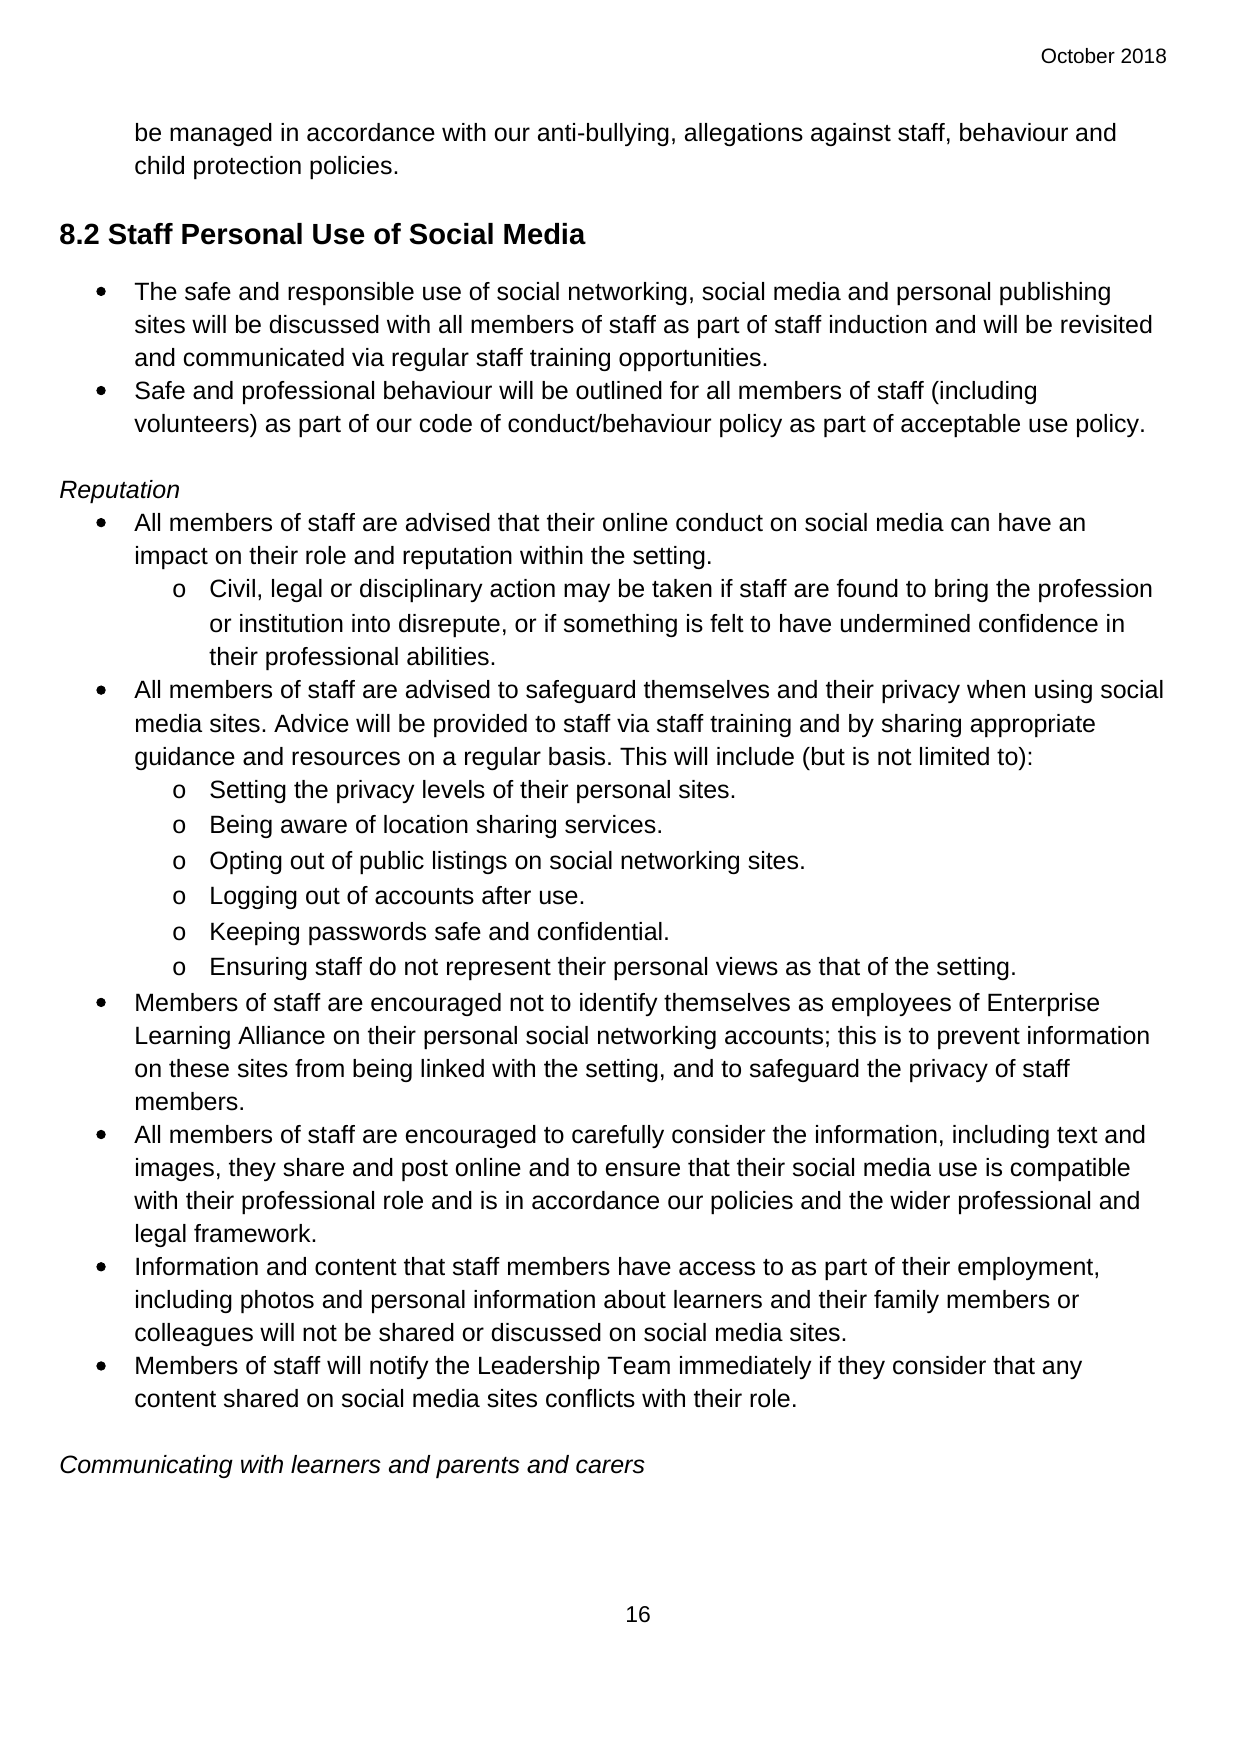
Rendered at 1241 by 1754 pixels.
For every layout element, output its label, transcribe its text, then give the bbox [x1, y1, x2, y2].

list Ensuring staff do not represent their personal views as that of the setting. [172, 952, 1167, 983]
list Members of staff are encouraged not to identify themselves as employees of Enterprise Learning Alliance on their personal social networking accounts; this is to prevent information on these sites from being linked with the setting, and to safeguard the privacy of staff members. [97, 988, 1167, 1116]
list Logging out of accounts after use. [172, 881, 1167, 912]
list All members of staff are advised to safeguard themselves and their privacy when using social media sites. Advice will be provided to staff via staff training and by sharing appropriate guidance and resources on a regular basis. This will include (but is not limited to): [97, 675, 1167, 770]
list Information and content that staff members have access to as part of their employment, including photos and personal information about learners and their family members or colleagues will not be shared or discussed on social media sites. [97, 1252, 1167, 1347]
list Civil, legal or disciplinary action may be taken if staff are found to bring the profession or institution into disrepute, or if something is felt to have undermined confidence in their professional abilities. [172, 574, 1167, 671]
list Members of staff will notify the Leadership Team immediately if they consider that any content shared on social media sites conflicts with their role. [97, 1351, 1167, 1413]
list Opting out of public listings on social networking sites. [172, 846, 1167, 877]
text Reputation [59, 475, 1167, 504]
list The safe and responsible use of social networking, social media and personal publishing sites will be discussed with all members of staff as part of staff induction and will be revisited and communicated via regular staff training opportunities. [97, 277, 1167, 372]
list All members of staff are advised that their online conduct on social media can have an impact on their role and reputation within the setting. [97, 508, 1167, 570]
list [97, 118, 1167, 180]
text Communicating with learners and parents and carers [59, 1450, 1167, 1479]
list Keeping passwords safe and confidential. [172, 917, 1167, 948]
list All members of staff are encouraged to carefully consider the information, including text and images, they share and post online and to ensure that their social media use is compatible with their professional role and is in accordance our policies and the wider professional and legal framework. [97, 1120, 1167, 1248]
text 8.2 Staff Personal Use of Social Media [59, 217, 1167, 251]
list Setting the privacy levels of their personal sites. [172, 774, 1167, 806]
list Being aware of location sharing services. [172, 810, 1167, 841]
list Safe and professional behaviour will be outlined for all members of staff (including volunteers) as part of our code of conduct/behaviour policy as part of acceptable use policy. [97, 376, 1167, 438]
